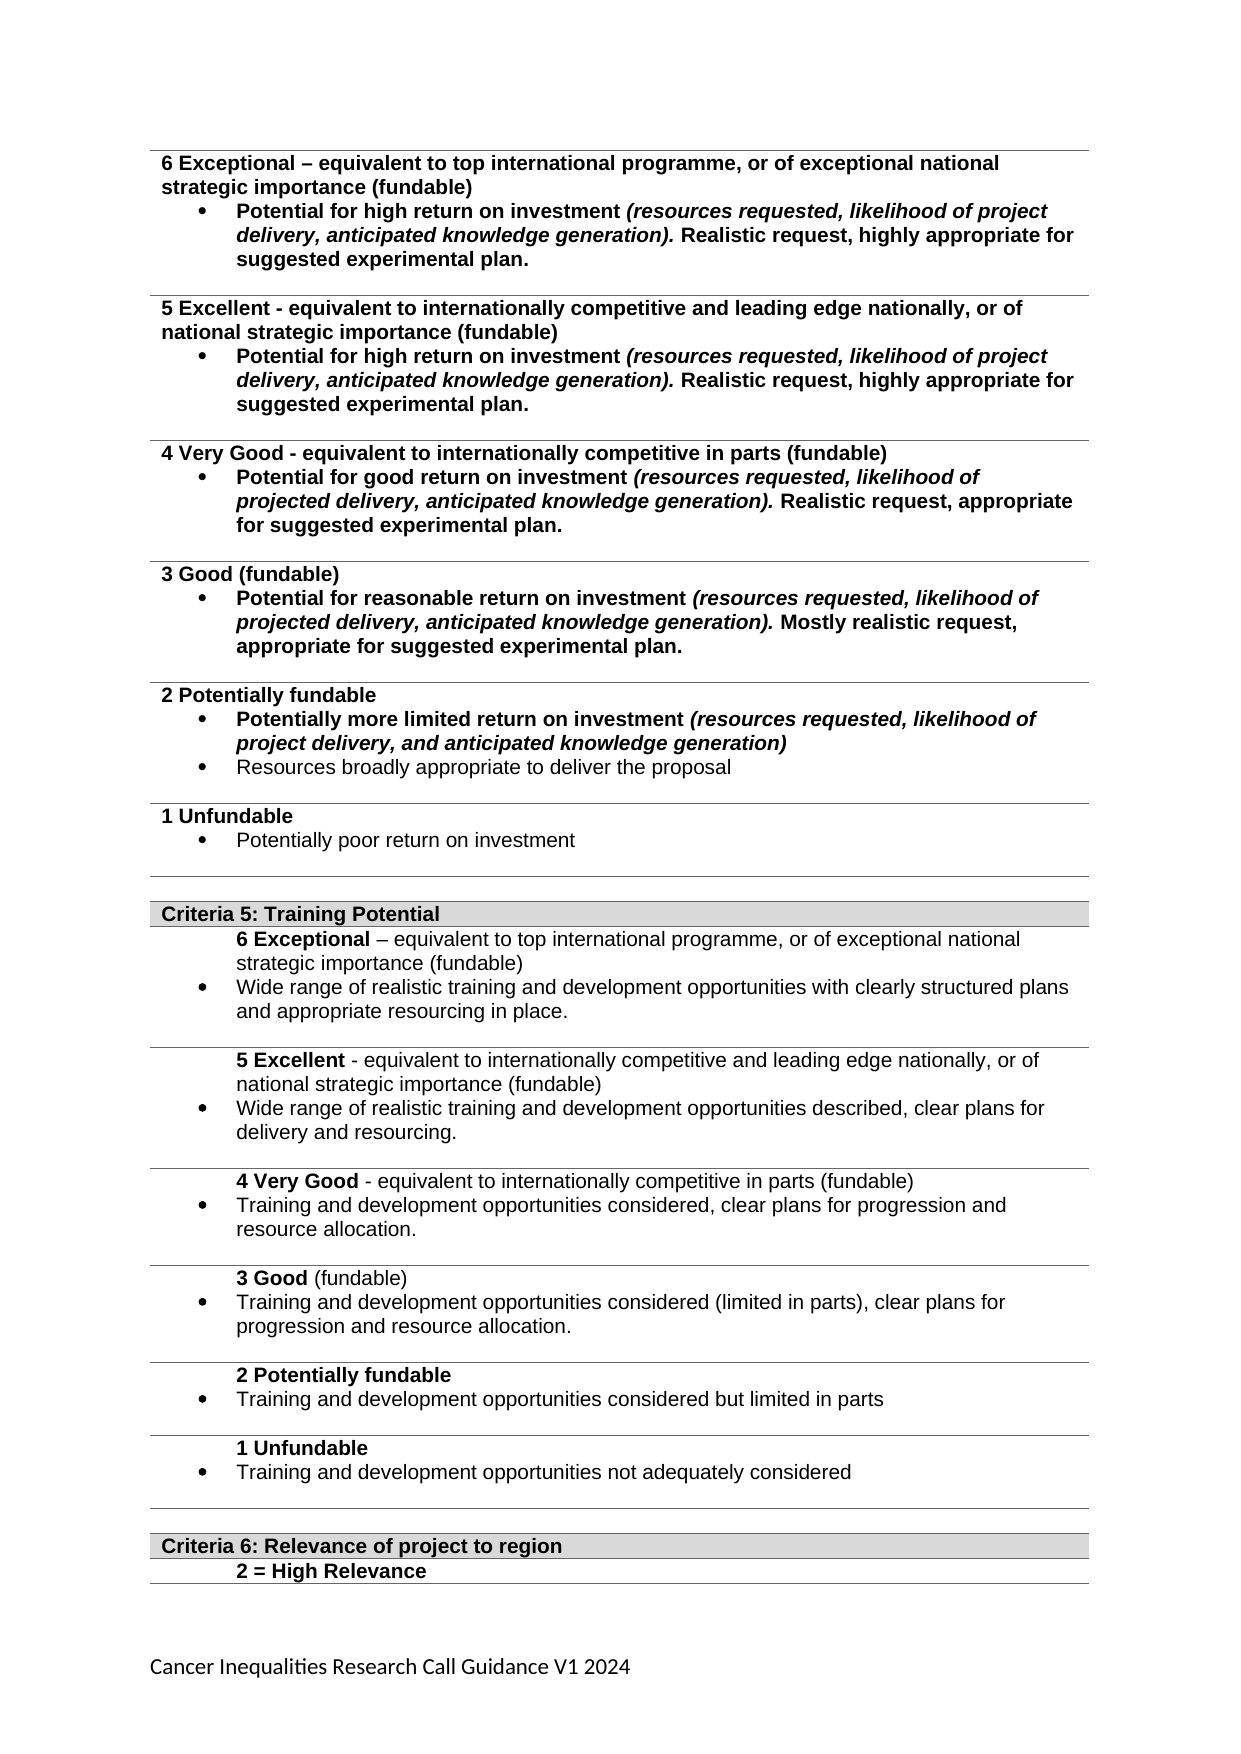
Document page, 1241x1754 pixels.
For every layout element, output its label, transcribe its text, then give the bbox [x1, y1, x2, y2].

table_cell 5 Excellent - equivalent to internationally competitive and leading edge nationally, or of national strategic importance (fundable) Wide range of realistic training and development opportunities described, clear plans for delivery and resourcing. [150, 1048, 1089, 1168]
table_cell 4 Very Good - equivalent to internationally competitive in parts (fundable) Potential for good return on investment (resources requested, likelihood of projected delivery, anticipated knowledge generation). Realistic request, appropriate for suggested experimental plan. [150, 441, 1089, 561]
table_header Criteria 6: Relevance of project to region [150, 1534, 1089, 1558]
table_header Criteria 5: Training Potential [150, 902, 1089, 926]
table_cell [150, 1559, 1089, 1583]
table_cell 3 Good (fundable) Training and development opportunities considered (limited in parts), clear plans for progression and resource allocation. [150, 1266, 1089, 1362]
table_cell 2 Potentially fundable Potentially more limited return on investment (resources requested, likelihood of project delivery, and anticipated knowledge generation) Resources broadly appropriate to deliver the proposal [150, 683, 1089, 803]
table_cell 6 Exceptional – equivalent to top international programme, or of exceptional national strategic importance (fundable) Wide range of realistic training and development opportunities with clearly structured plans and appropriate resourcing in place. [150, 927, 1089, 1047]
table_cell 2 Potentially fundable Training and development opportunities considered but limited in parts [150, 1363, 1089, 1434]
table_cell 4 Very Good - equivalent to internationally competitive in parts (fundable) Training and development opportunities considered, clear plans for progression and resource allocation. [150, 1169, 1089, 1264]
table_cell 1 Unfundable Training and development opportunities not adequately considered [150, 1436, 1089, 1508]
table_cell 1 Unfundable Potentially poor return on investment [150, 804, 1089, 876]
table_cell 3 Good (fundable) Potential for reasonable return on investment (resources requested, likelihood of projected delivery, anticipated knowledge generation). Mostly realistic request, appropriate for suggested experimental plan. [150, 562, 1089, 682]
table_cell 5 Excellent - equivalent to internationally competitive and leading edge nationally, or of national strategic importance (fundable) Potential for high return on investment (resources requested, likelihood of project delivery, anticipated knowledge generation). Realistic request, highly appropriate for suggested experimental plan. [150, 296, 1089, 440]
table_cell 6 Exceptional – equivalent to top international programme, or of exceptional national strategic importance (fundable) Potential for high return on investment (resources requested, likelihood of project delivery, anticipated knowledge generation). Realistic request, highly appropriate for suggested experimental plan. [150, 151, 1089, 295]
